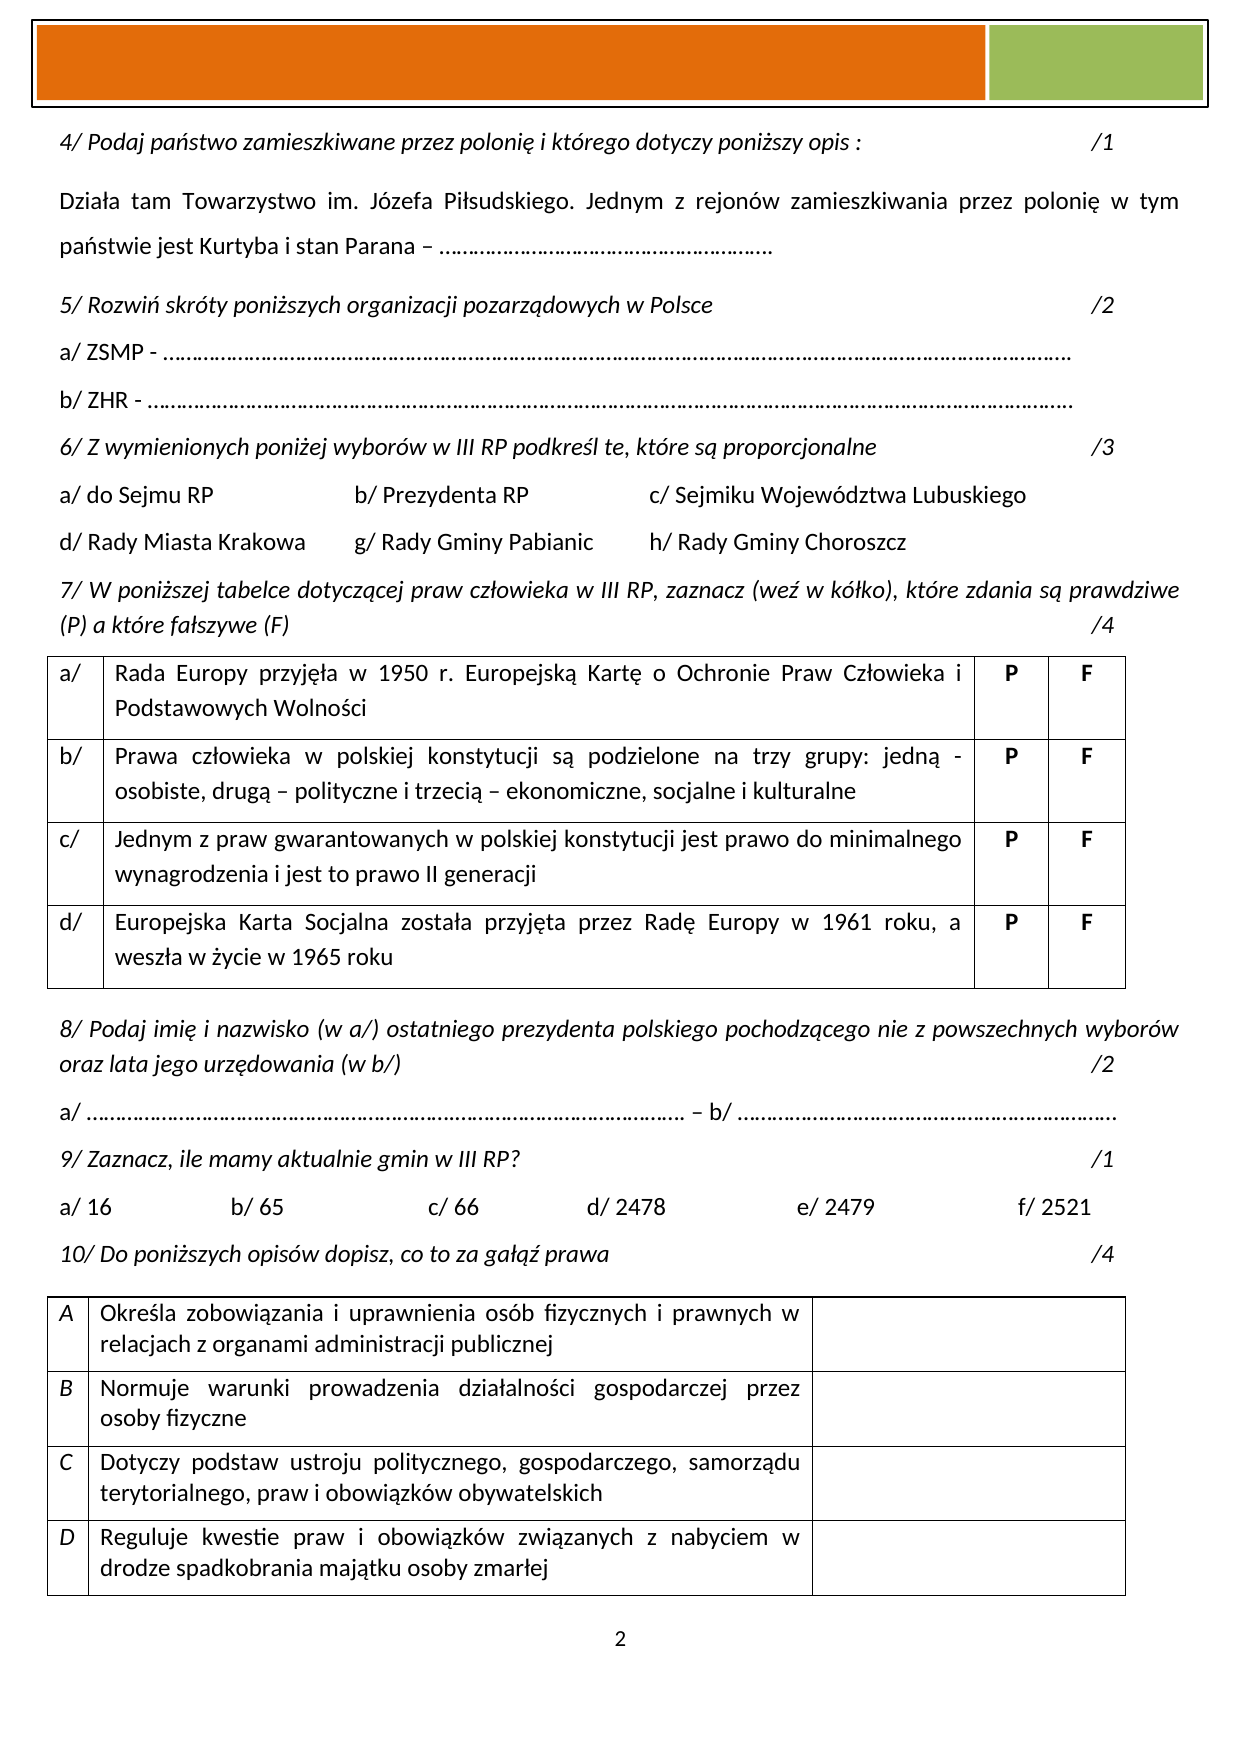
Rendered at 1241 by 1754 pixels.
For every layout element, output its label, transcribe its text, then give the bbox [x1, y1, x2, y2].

text a/ do Sejmu RP b/ Prezydenta RP c/ Sejmiku Województwa Lubuskiego [59, 479, 1181, 509]
table_cell P [975, 740, 1048, 822]
table_cell P [975, 823, 1048, 905]
table_cell F [1049, 823, 1125, 905]
table_cell F [1049, 740, 1125, 822]
table_header a/ [48, 657, 103, 739]
text 9/ Zaznacz, ile mamy aktualnie gmin w III RP? /1 [59, 1143, 1181, 1174]
table_cell c/ [48, 823, 103, 905]
text 4/ Podaj państwo zamieszkiwane przez polonię i którego dotyczy poniższy opis : /1 [59, 127, 1181, 157]
table_cell P [975, 906, 1048, 988]
table_cell [813, 1447, 1125, 1520]
table_header F [1049, 657, 1125, 739]
text Działa tam Towarzystwo im. Józefa Piłsudskiego. Jednym z rejonów zamieszkiwania przez polonię w tym państwie jest Kurtyba i stan Parana – …………………………………………………. [59, 185, 1181, 261]
table_header P [975, 657, 1048, 739]
text 6/ Z wymienionych poniżej wyborów w III RP podkreśl te, które są proporcjonalne /3 [59, 431, 1181, 462]
text a/ ZSMP - ………………………….………………………………………………………………………………………………………………. [59, 336, 1181, 367]
text 5/ Rozwiń skróty poniższych organizacji pozarządowych w Polsce /2 [59, 289, 1181, 319]
text d/ Rady Miasta Krakowa g/ Rady Gminy Pabianic h/ Rady Gminy Choroszcz [59, 526, 1181, 557]
table_cell [813, 1521, 1125, 1595]
text 8/ Podaj imię i nazwisko (w a/) ostatniego prezydenta polskiego pochodzącego nie z powszechnych wyborów oraz lata jego urzędowania (w b/) /2 [59, 1013, 1181, 1079]
table_header [813, 1298, 1125, 1371]
text 10/ Do poniższych opisów dopisz, co to za gałąź prawa /4 [59, 1238, 1181, 1269]
table_cell d/ [48, 906, 103, 988]
table_cell C [48, 1447, 88, 1520]
table_cell D [48, 1521, 88, 1595]
table_cell B [48, 1372, 88, 1446]
table_cell b/ [48, 740, 103, 822]
table_header Określa zobowiązania i uprawnienia osób fizycznych i prawnych w relacjach z organami administracji publicznej [89, 1298, 812, 1371]
table_cell Europejska Karta Socjalna została przyjęta przez Radę Europy w 1961 roku, a weszła w życie w 1965 roku [104, 906, 974, 988]
table_header A [48, 1298, 88, 1371]
table_cell Jednym z praw gwarantowanych w polskiej konstytucji jest prawo do minimalnego wynagrodzenia i jest to prawo II generacji [104, 823, 974, 905]
table_cell F [1049, 906, 1125, 988]
table_header Rada Europy przyjęła w 1950 r. Europejską Kartę o Ochronie Praw Człowieka i Podstawowych Wolności [104, 657, 974, 739]
table_cell Reguluje kwestie praw i obowiązków związanych z nabyciem w drodze spadkobrania majątku osoby zmarłej [89, 1521, 812, 1595]
text a/ 16 b/ 65 c/ 66 d/ 2478 e/ 2479 f/ 2521 [59, 1191, 1181, 1221]
table_cell Prawa człowieka w polskiej konstytucji są podzielone na trzy grupy: jedną - osobiste, drugą – polityczne i trzecią – ekonomiczne, socjalne i kulturalne [104, 740, 974, 822]
text b/ ZHR - …………………………………………………………………………………………………………………………………………….. [59, 384, 1181, 414]
table_cell Normuje warunki prowadzenia działalności gospodarczej przez osoby fizyczne [89, 1372, 812, 1446]
text 7/ W poniższej tabelce dotyczącej praw człowieka w III RP, zaznacz (weź w kółko), które zdania są prawdziwe (P) a które fałszywe (F) /4 [59, 574, 1181, 639]
text a/ ……………………………………………………….…………………………………. – b/ ………………………………………………………… [59, 1096, 1181, 1126]
table_cell [813, 1372, 1125, 1446]
table_cell Dotyczy podstaw ustroju politycznego, gospodarczego, samorządu terytorialnego, praw i obowiązków obywatelskich [89, 1447, 812, 1520]
